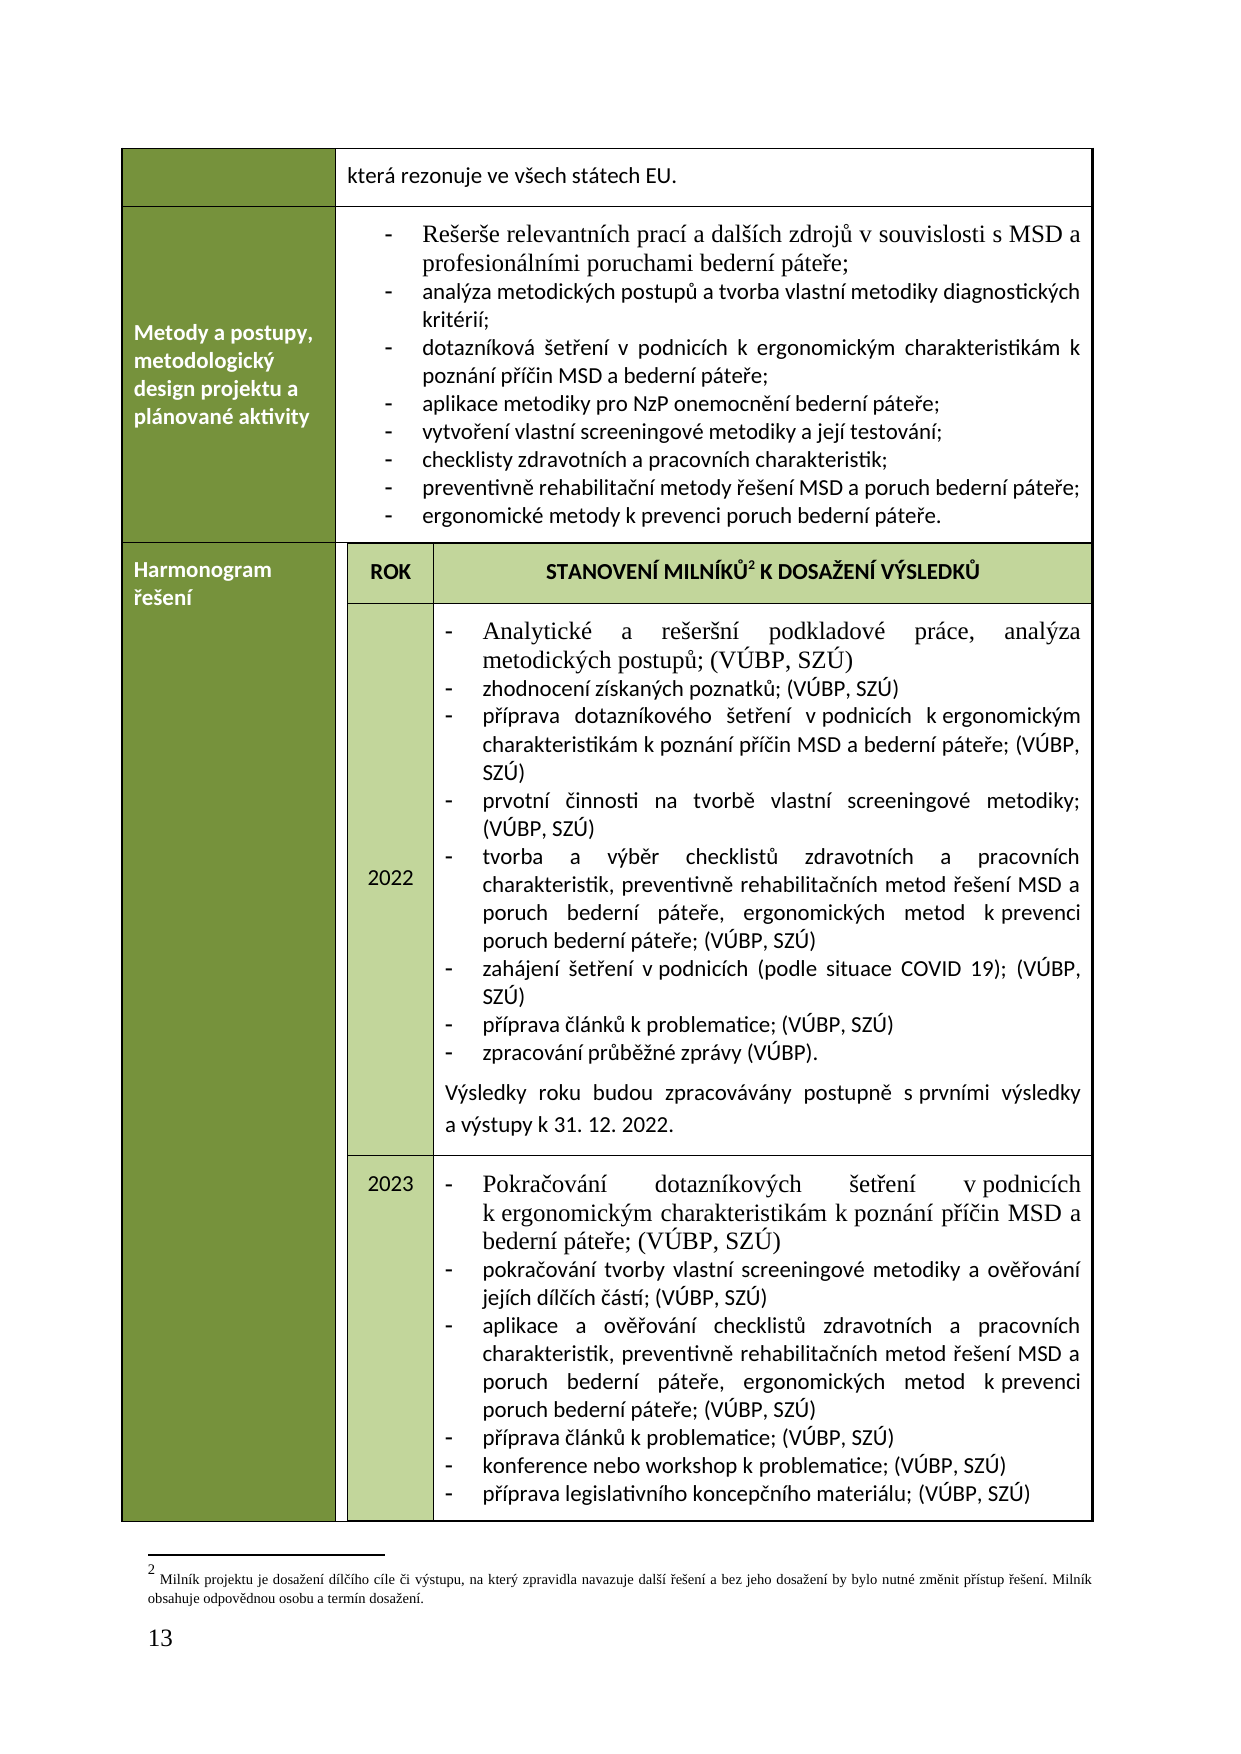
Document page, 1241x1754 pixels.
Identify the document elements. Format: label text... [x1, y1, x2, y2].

table_cell [434, 604, 1091, 1155]
table_cell [336, 543, 347, 1521]
table_cell [336, 149, 1091, 206]
table_cell Metody a postupy, metodologický design projektu a plánované aktivity [123, 207, 335, 542]
table_cell Harmonogram řešení [123, 543, 335, 1521]
table_cell [434, 1156, 1091, 1520]
table_cell [336, 207, 1091, 542]
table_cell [123, 149, 335, 206]
